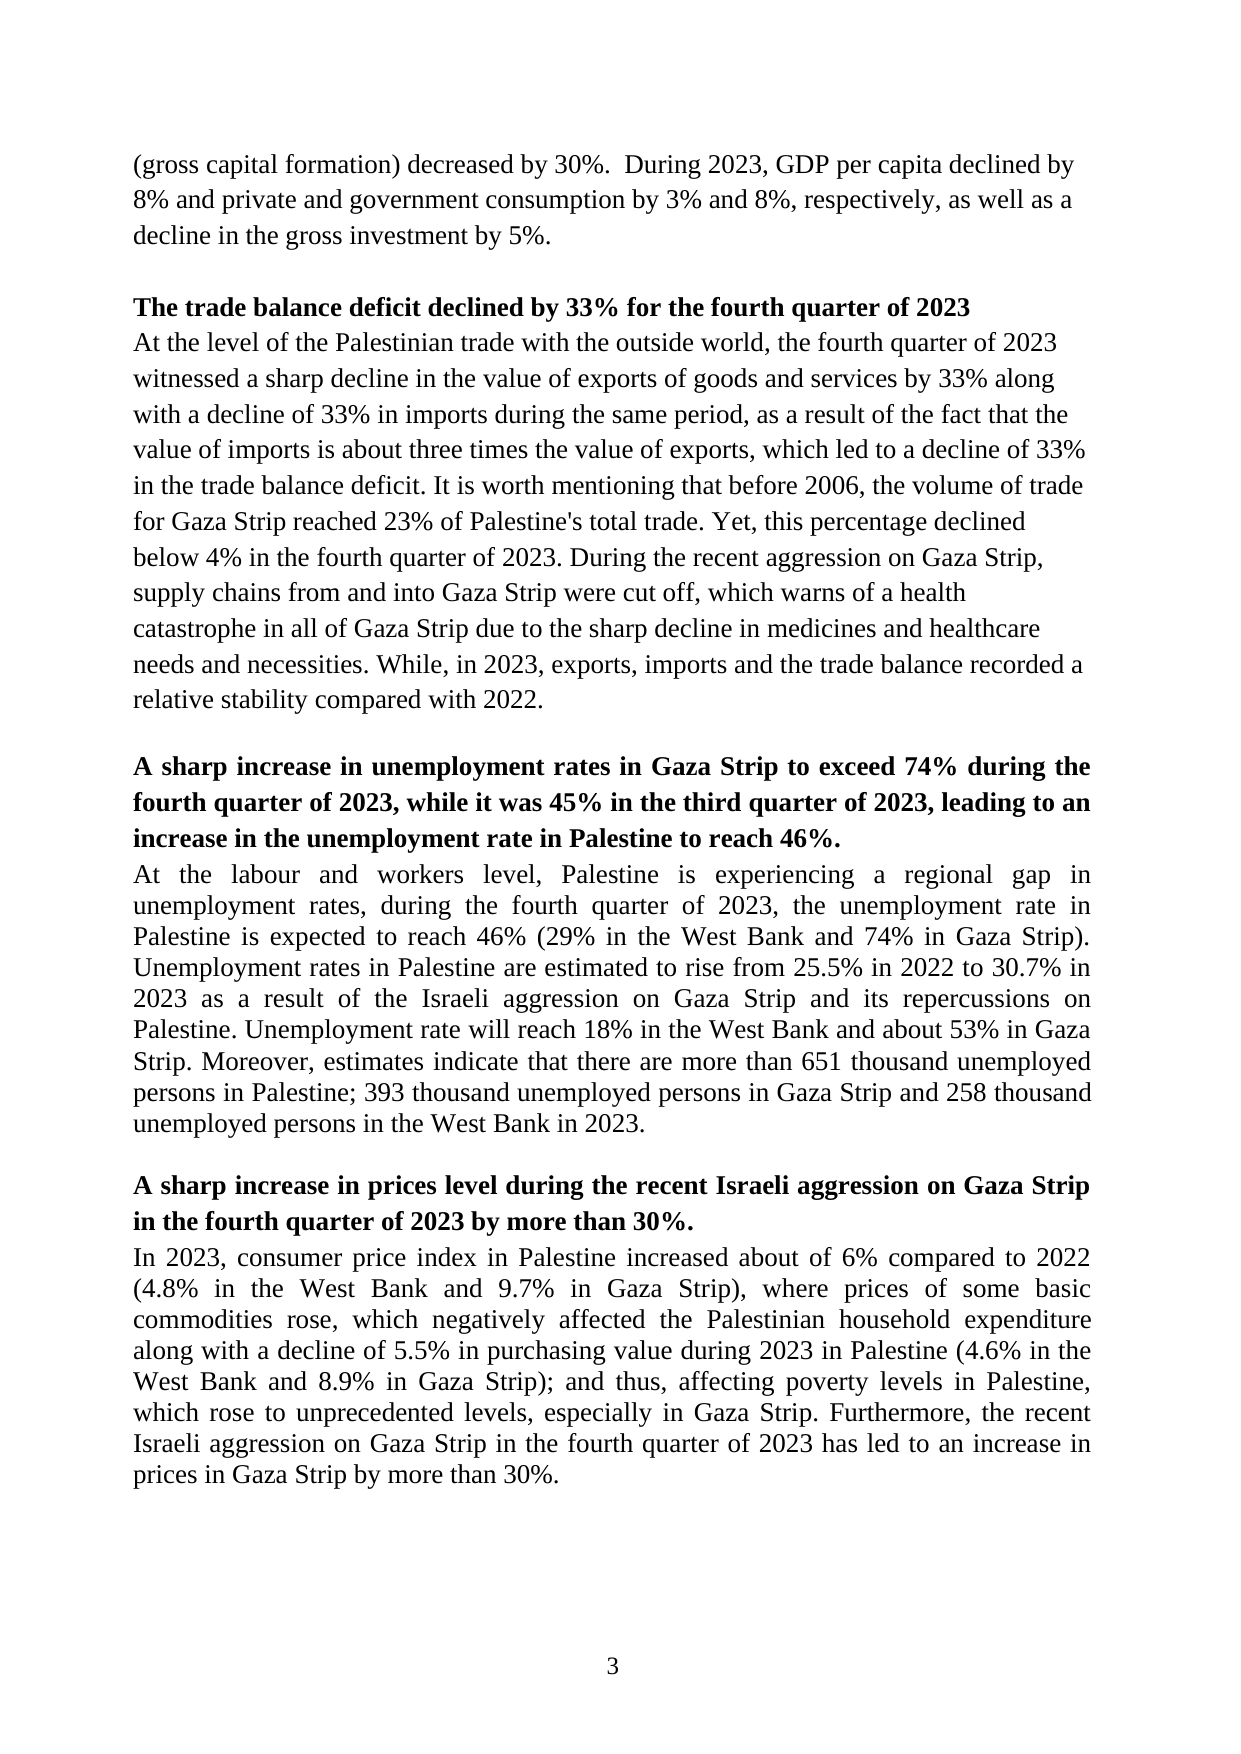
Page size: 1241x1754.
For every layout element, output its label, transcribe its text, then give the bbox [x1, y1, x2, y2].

text The trade balance deficit declined by 33% for the fourth quarter of 2023 [133, 291, 1092, 322]
text At the labour and workers level, Palestine is experiencing a regional gap in unemployment rates, during the fourth quarter of 2023, the unemployment rate in Palestine is expected to reach 46% (29% in the West Bank and 74% in Gaza Strip). Unemployment rates in Palestine are estimated to rise from 25.5% in 2022 to 30.7% in 2023 as a result of the Israeli aggression on Gaza Strip and its repercussions on Palestine. Unemployment rate will reach 18% in the West Bank and about 53% in Gaza Strip. Moreover, estimates indicate that there are more than 651 thousand unemployed persons in Palestine; 393 thousand unemployed persons in Gaza Strip and 258 thousand unemployed persons in the West Bank in 2023. [133, 858, 1092, 1138]
text In 2023, consumer price index in Palestine increased about of 6% compared to 2022 (4.8% in the West Bank and 9.7% in Gaza Strip), where prices of some basic commodities rose, which negatively affected the Palestinian household expenditure along with a decline of 5.5% in purchasing value during 2023 in Palestine (4.6% in the West Bank and 8.9% in Gaza Strip); and thus, affecting poverty levels in Palestine, which rose to unprecedented levels, especially in Gaza Strip. Furthermore, the recent Israeli aggression on Gaza Strip in the fourth quarter of 2023 has led to an increase in prices in Gaza Strip by more than 30%. [133, 1241, 1092, 1490]
text A sharp increase in prices level during the recent Israeli aggression on Gaza Strip in the fourth quarter of 2023 by more than 30%. [133, 1169, 1092, 1236]
text A sharp increase in unemployment rates in Gaza Strip to exceed 74% during the fourth quarter of 2023, while it was 45% in the third quarter of 2023, leading to an increase in the unemployment rate in Palestine to reach 46%. [133, 751, 1092, 853]
text At the level of the Palestinian trade with the outside world, the fourth quarter of 2023 witnessed a sharp decline in the value of exports of goods and services by 33% along with a decline of 33% in imports during the same period, as a result of the fact that the value of imports is about three times the value of exports, which led to a decline of 33% in the trade balance deficit. It is worth mentioning that before 2006, the volume of trade for Gaza Strip reached 23% of Palestine's total trade. Yet, this percentage declined below 4% in the fourth quarter of 2023. During the recent aggression on Gaza Strip, supply chains from and into Gaza Strip were cut off, which warns of a health catastrophe in all of Gaza Strip due to the sharp decline in medicines and healthcare needs and necessities. While, in 2023, exports, imports and the trade balance recorded a relative stability compared with 2022. [133, 326, 1092, 715]
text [133, 148, 1092, 250]
